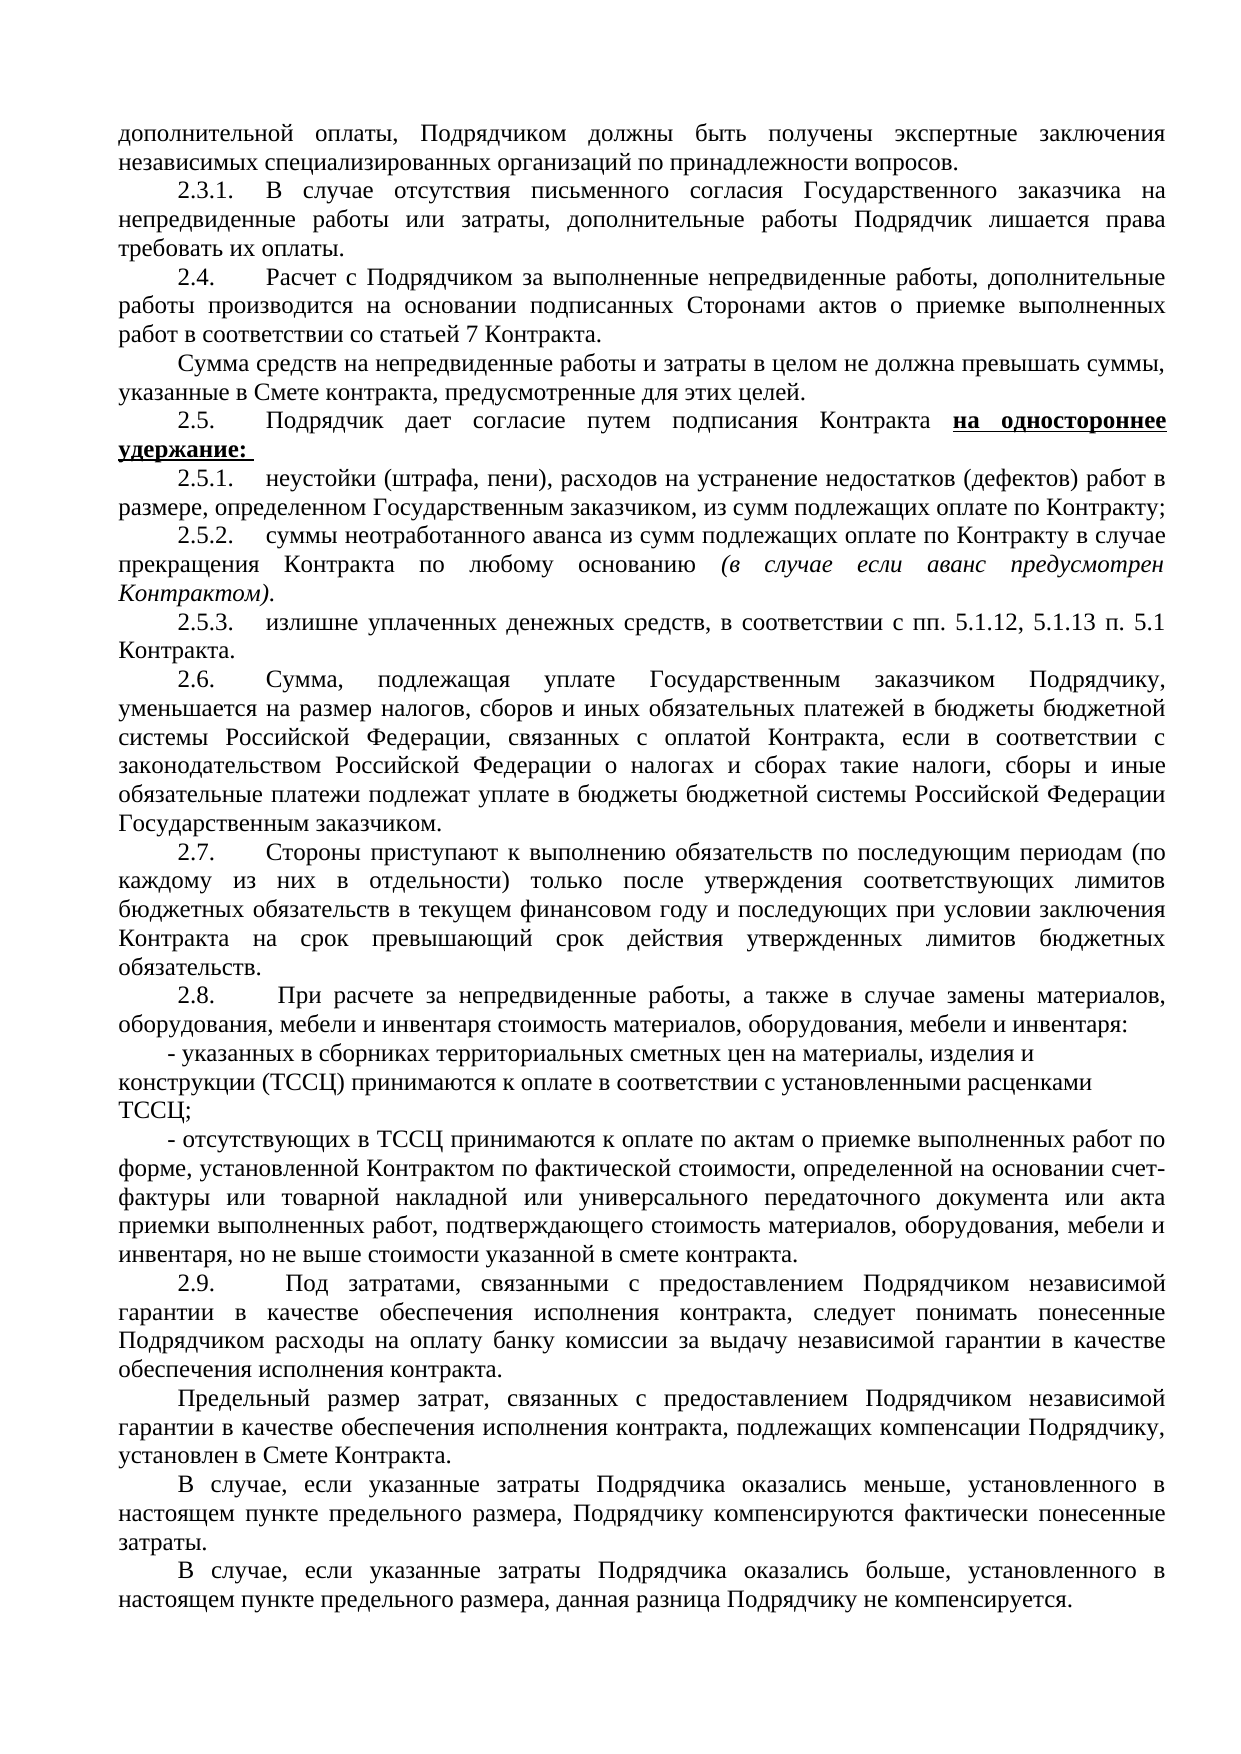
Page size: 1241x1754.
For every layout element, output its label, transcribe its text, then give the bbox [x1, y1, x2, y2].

list Под затратами, связанными с предоставлением Подрядчиком независимой гарантии в качестве обеспечения исполнения контракта, следует понимать понесенные Подрядчиком расходы на оплату банку комиссии за выдачу независимой гарантии в качестве обеспечения исполнения контракта. [118, 1268, 1167, 1383]
text В случае, если указанные затраты Подрядчика оказались больше, установленного в настоящем пункте предельного размера, данная разница Подрядчику не компенсируется. [118, 1556, 1167, 1613]
list При расчете за непредвиденные работы, а также в случае замены материалов, оборудования, мебели и инвентаря стоимость материалов, оборудования, мебели и инвентаря: [118, 981, 1167, 1038]
list Сумма, подлежащая уплате Государственным заказчиком Подрядчику, уменьшается на размер налогов, сборов и иных обязательных платежей в бюджеты бюджетной системы Российской Федерации, связанных с оплатой Контракта, если в соответствии с законодательством Российской Федерации о налогах и сборах такие налоги, сборы и иные обязательные платежи подлежат уплате в бюджеты бюджетной системы Российской Федерации Государственным заказчиком. [118, 664, 1167, 837]
text В случае, если указанные затраты Подрядчика оказались меньше, установленного в настоящем пункте предельного размера, Подрядчику компенсируются фактически понесенные затраты. [118, 1469, 1167, 1556]
list излишне уплаченных денежных средств, в соответствии с пп. 5.1.12, 5.1.13 п. 5.1 Контракта. [118, 607, 1167, 664]
text Сумма средств на непредвиденные работы и затраты в целом не должна превышать суммы, указанные в Смете контракта, предусмотренные для этих целей. [118, 348, 1167, 406]
list В случае отсутствия письменного согласия Государственного заказчика на непредвиденные работы или затраты, дополнительные работы Подрядчик лишается права требовать их оплаты. [118, 176, 1167, 262]
text - указанных в сборниках территориальных сметных цен на материалы, изделия и конструкции (ТССЦ) принимаются к оплате в соответствии с установленными расценками ТССЦ; [118, 1038, 1167, 1124]
list Расчет с Подрядчиком за выполненные непредвиденные работы, дополнительные работы производится на основании подписанных Сторонами актов о приемке выполненных работ в соответствии со статьей 7 Контракта. [118, 262, 1167, 348]
text Предельный размер затрат, связанных с предоставлением Подрядчиком независимой гарантии в качестве обеспечения исполнения контракта, подлежащих компенсации Подрядчику, установлен в Смете Контракта. [118, 1383, 1167, 1469]
list неустойки (штрафа, пени), расходов на устранение недостатков (дефектов) работ в размере, определенном Государственным заказчиком, из сумм подлежащих оплате по Контракту; [118, 463, 1167, 521]
list суммы неотработанного аванса из сумм подлежащих оплате по Контракту в случае прекращения Контракта по любому основанию (в случае если аванс предусмотрен Контрактом). [118, 521, 1167, 607]
text - отсутствующих в ТССЦ принимаются к оплате по актам о приемке выполненных работ по форме, установленной Контрактом по фактической стоимости, определенной на основании счет-фактуры или товарной накладной или универсального передаточного документа или акта приемки выполненных работ, подтверждающего стоимость материалов, оборудования, мебели и инвентаря, но не выше стоимости указанной в смете контракта. [118, 1124, 1167, 1268]
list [118, 118, 1167, 176]
list Подрядчик дает согласие путем подписания Контракта на одностороннее удержание: [118, 406, 1167, 463]
list Стороны приступают к выполнению обязательств по последующим периодам (по каждому из них в отдельности) только после утверждения соответствующих лимитов бюджетных обязательств в текущем финансовом году и последующих при условии заключения Контракта на срок превышающий срок действия утвержденных лимитов бюджетных обязательств. [118, 837, 1167, 981]
